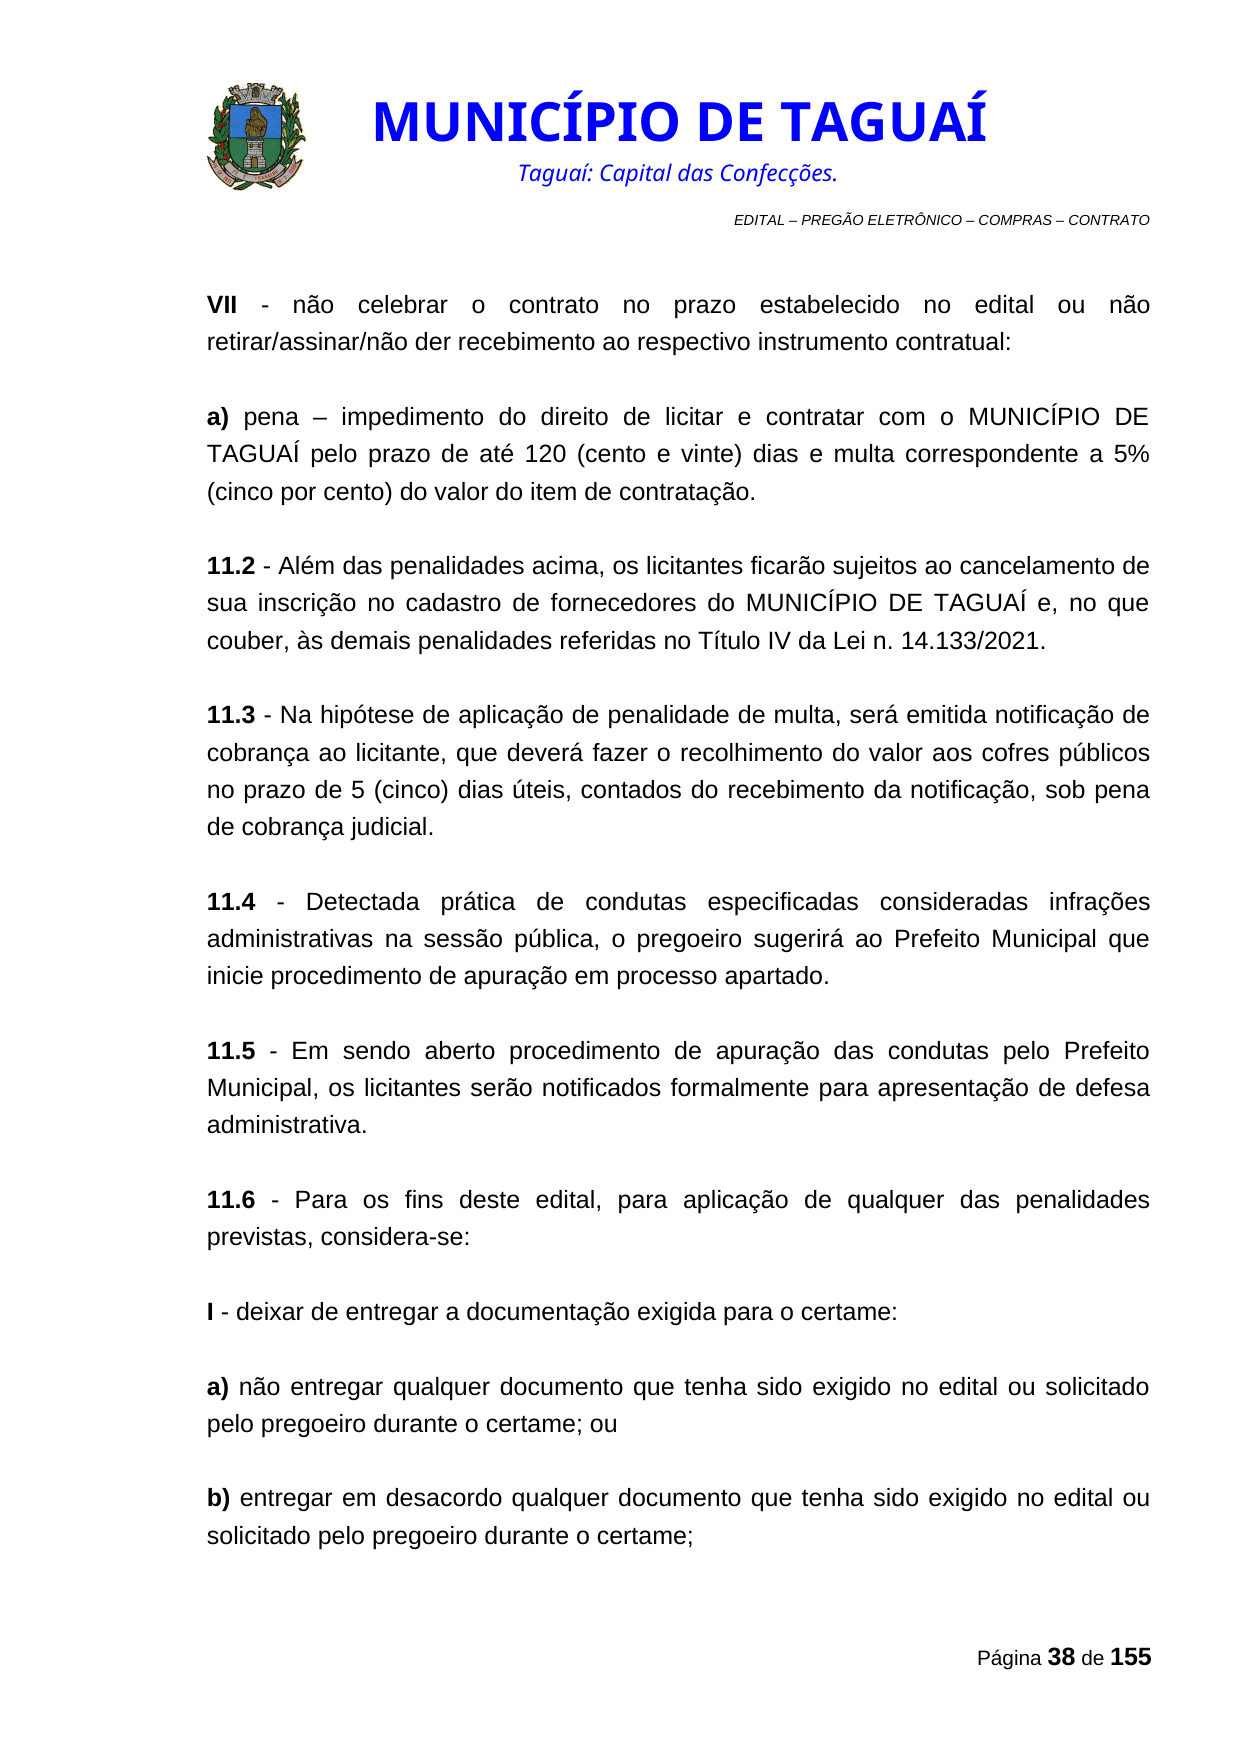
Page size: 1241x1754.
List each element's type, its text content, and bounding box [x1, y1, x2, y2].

text a) não entregar qualquer documento que tenha sido exigido no edital ou solicitado pelo pregoeiro durante o certame; ou [207, 1371, 1152, 1437]
text 11.3 - Na hipótese de aplicação de penalidade de multa, será emitida notificação de cobrança ao licitante, que deverá fazer o recolhimento do valor aos cofres públicos no prazo de 5 (cinco) dias úteis, contados do recebimento da notificação, sob pena de cobrança judicial. [207, 700, 1152, 841]
text 11.2 - Além das penalidades acima, os licitantes ficarão sujeitos ao cancelamento de sua inscrição no cadastro de fornecedores do MUNICÍPIO DE TAGUAÍ e, no que couber, às demais penalidades referidas no Título IV da Lei n. 14.133/2021. [207, 551, 1152, 654]
text a) pena – impedimento do direito de licitar e contratar com o MUNICÍPIO DE TAGUAÍ pelo prazo de até 120 (cento e vinte) dias e multa correspondente a 5% (cinco por cento) do valor do item de contratação. [207, 402, 1152, 505]
text 11.6 - Para os fins deste edital, para aplicação de qualquer das penalidades previstas, considera-se: [207, 1185, 1152, 1251]
text VII - não celebrar o contrato no prazo estabelecido no edital ou não retirar/assinar/não der recebimento ao respectivo instrumento contratual: [207, 290, 1152, 356]
text I - deixar de entregar a documentação exigida para o certame: [207, 1297, 1152, 1326]
text 11.5 - Em sendo aberto procedimento de apuração das condutas pelo Prefeito Municipal, os licitantes serão notificados formalmente para apresentação de defesa administrativa. [207, 1036, 1152, 1139]
text b) entregar em desacordo qualquer documento que tenha sido exigido no edital ou solicitado pelo pregoeiro durante o certame; [207, 1483, 1152, 1549]
text 11.4 - Detectada prática de condutas especificadas consideradas infrações administrativas na sessão pública, o pregoeiro sugerirá ao Prefeito Municipal que inicie procedimento de apuração em processo apartado. [207, 887, 1152, 990]
